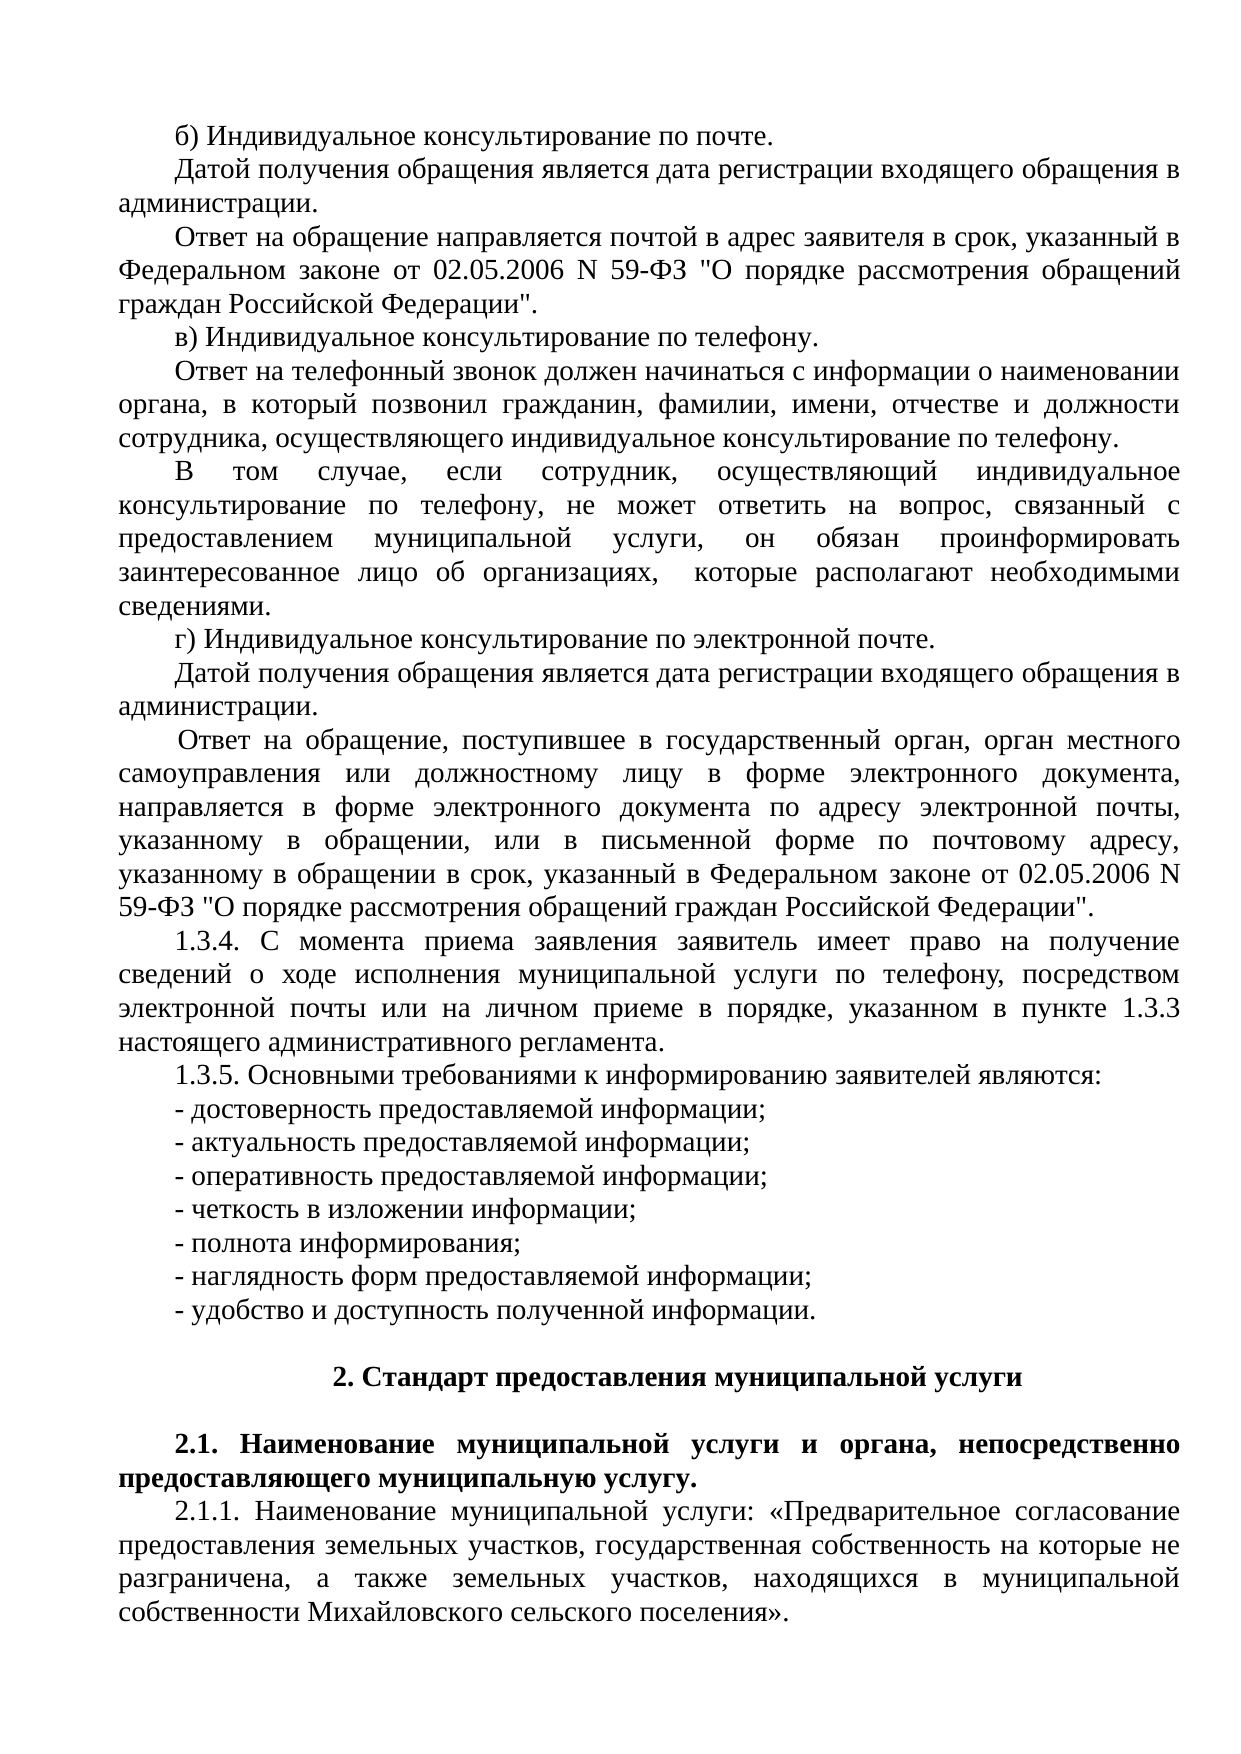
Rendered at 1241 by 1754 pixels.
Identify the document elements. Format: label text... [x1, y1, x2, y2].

text - оперативность предоставляемой информации; [118, 1158, 1181, 1191]
text Ответ на телефонный звонок должен начинаться с информации о наименовании органа, в который позвонил гражданин, фамилии, имени, отчестве и должности сотрудника, осуществляющего индивидуальное консультирование по телефону. [118, 353, 1181, 453]
text Ответ на обращение направляется почтой в адрес заявителя в срок, указанный в Федеральном законе от 02.05.2006 N 59-ФЗ "О порядке рассмотрения обращений граждан Российской Федерации". [118, 219, 1181, 319]
text 2. Стандарт предоставления муниципальной услуги [118, 1359, 1181, 1393]
text Датой получения обращения является дата регистрации входящего обращения в администрации. [118, 655, 1181, 722]
text - наглядность форм предоставляемой информации; [118, 1258, 1181, 1292]
text 2.1.1. Наименование муниципальной услуги: «Предварительное согласование предоставления земельных участков, государственная собственность на которые не разграничена, а также земельных участков, находящихся в муниципальной собственности Михайловского сельского поселения». [118, 1493, 1181, 1627]
text г) Индивидуальное консультирование по электронной почте. [118, 621, 1181, 655]
text Датой получения обращения является дата регистрации входящего обращения в администрации. [118, 152, 1181, 219]
text Ответ на обращение, поступившее в государственный орган, орган местного самоуправления или должностному лицу в форме электронного документа, направляется в форме электронного документа по адресу электронной почты, указанному в обращении, или в письменной форме по почтовому адресу, указанному в обращении в срок, указанный в Федеральном законе от 02.05.2006 N 59-ФЗ "О порядке рассмотрения обращений граждан Российской Федерации". [118, 722, 1181, 923]
text - достоверность предоставляемой информации; [118, 1091, 1181, 1124]
text 1.3.4. С момента приема заявления заявитель имеет право на получение сведений о ходе исполнения муниципальной услуги по телефону, посредством электронной почты или на личном приеме в порядке, указанном в пункте 1.3.3 настоящего административного регламента. [118, 923, 1181, 1057]
text - полнота информирования; [118, 1225, 1181, 1258]
text в) Индивидуальное консультирование по телефону. [118, 319, 1181, 353]
text - удобство и доступность полученной информации. [118, 1292, 1181, 1326]
text 1.3.5. Основными требованиями к информированию заявителей являются: [118, 1057, 1181, 1091]
text б) Индивидуальное консультирование по почте. [118, 118, 1181, 152]
text - четкость в изложении информации; [118, 1191, 1181, 1225]
text 2.1. Наименование муниципальной услуги и органа, непосредственно предоставляющего муниципальную услугу. [118, 1426, 1181, 1493]
text - актуальность предоставляемой информации; [118, 1124, 1181, 1158]
text В том случае, если сотрудник, осуществляющий индивидуальное консультирование по телефону, не может ответить на вопрос, связанный с предоставлением муниципальной услуги, он обязан проинформировать заинтересованное лицо об организациях, которые располагают необходимыми сведениями. [118, 453, 1181, 621]
